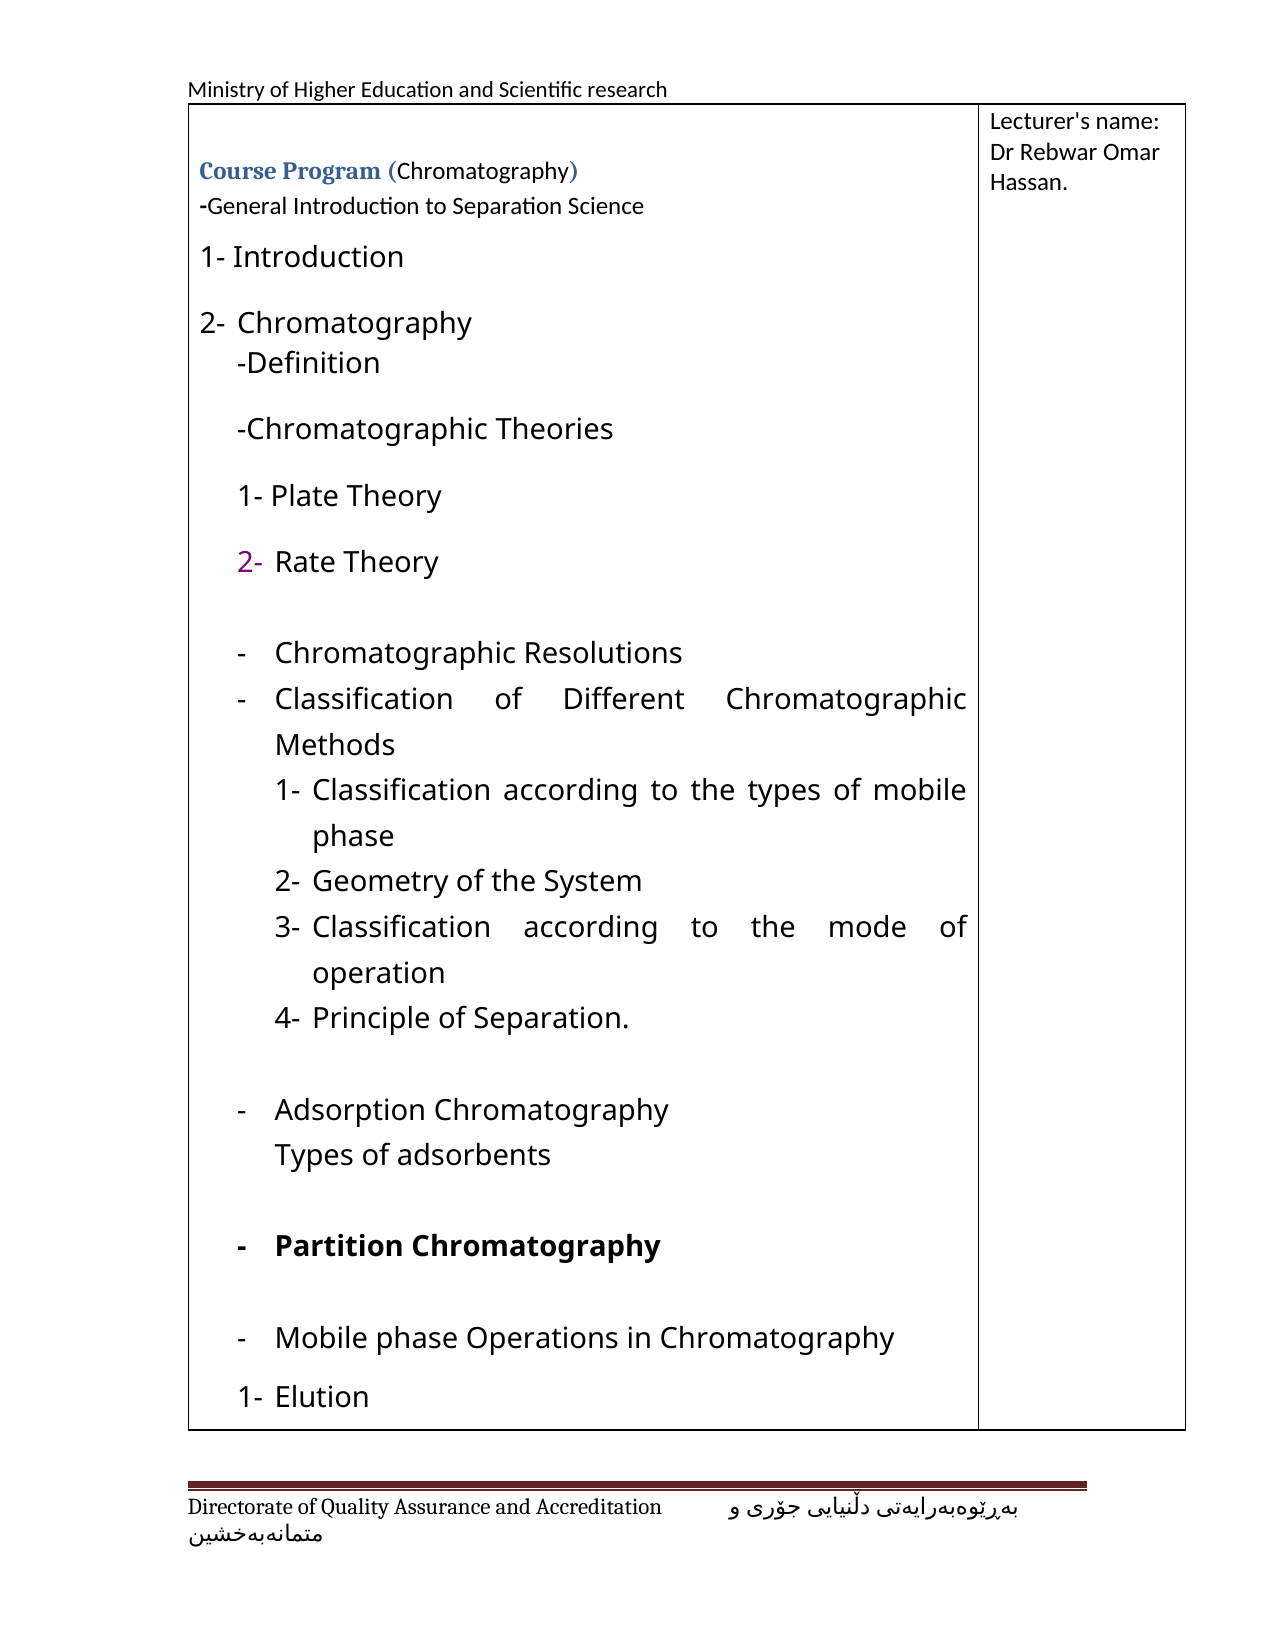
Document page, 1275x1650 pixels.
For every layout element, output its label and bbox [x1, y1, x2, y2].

table_cell [189, 105, 978, 1429]
table_cell [979, 105, 1185, 1429]
